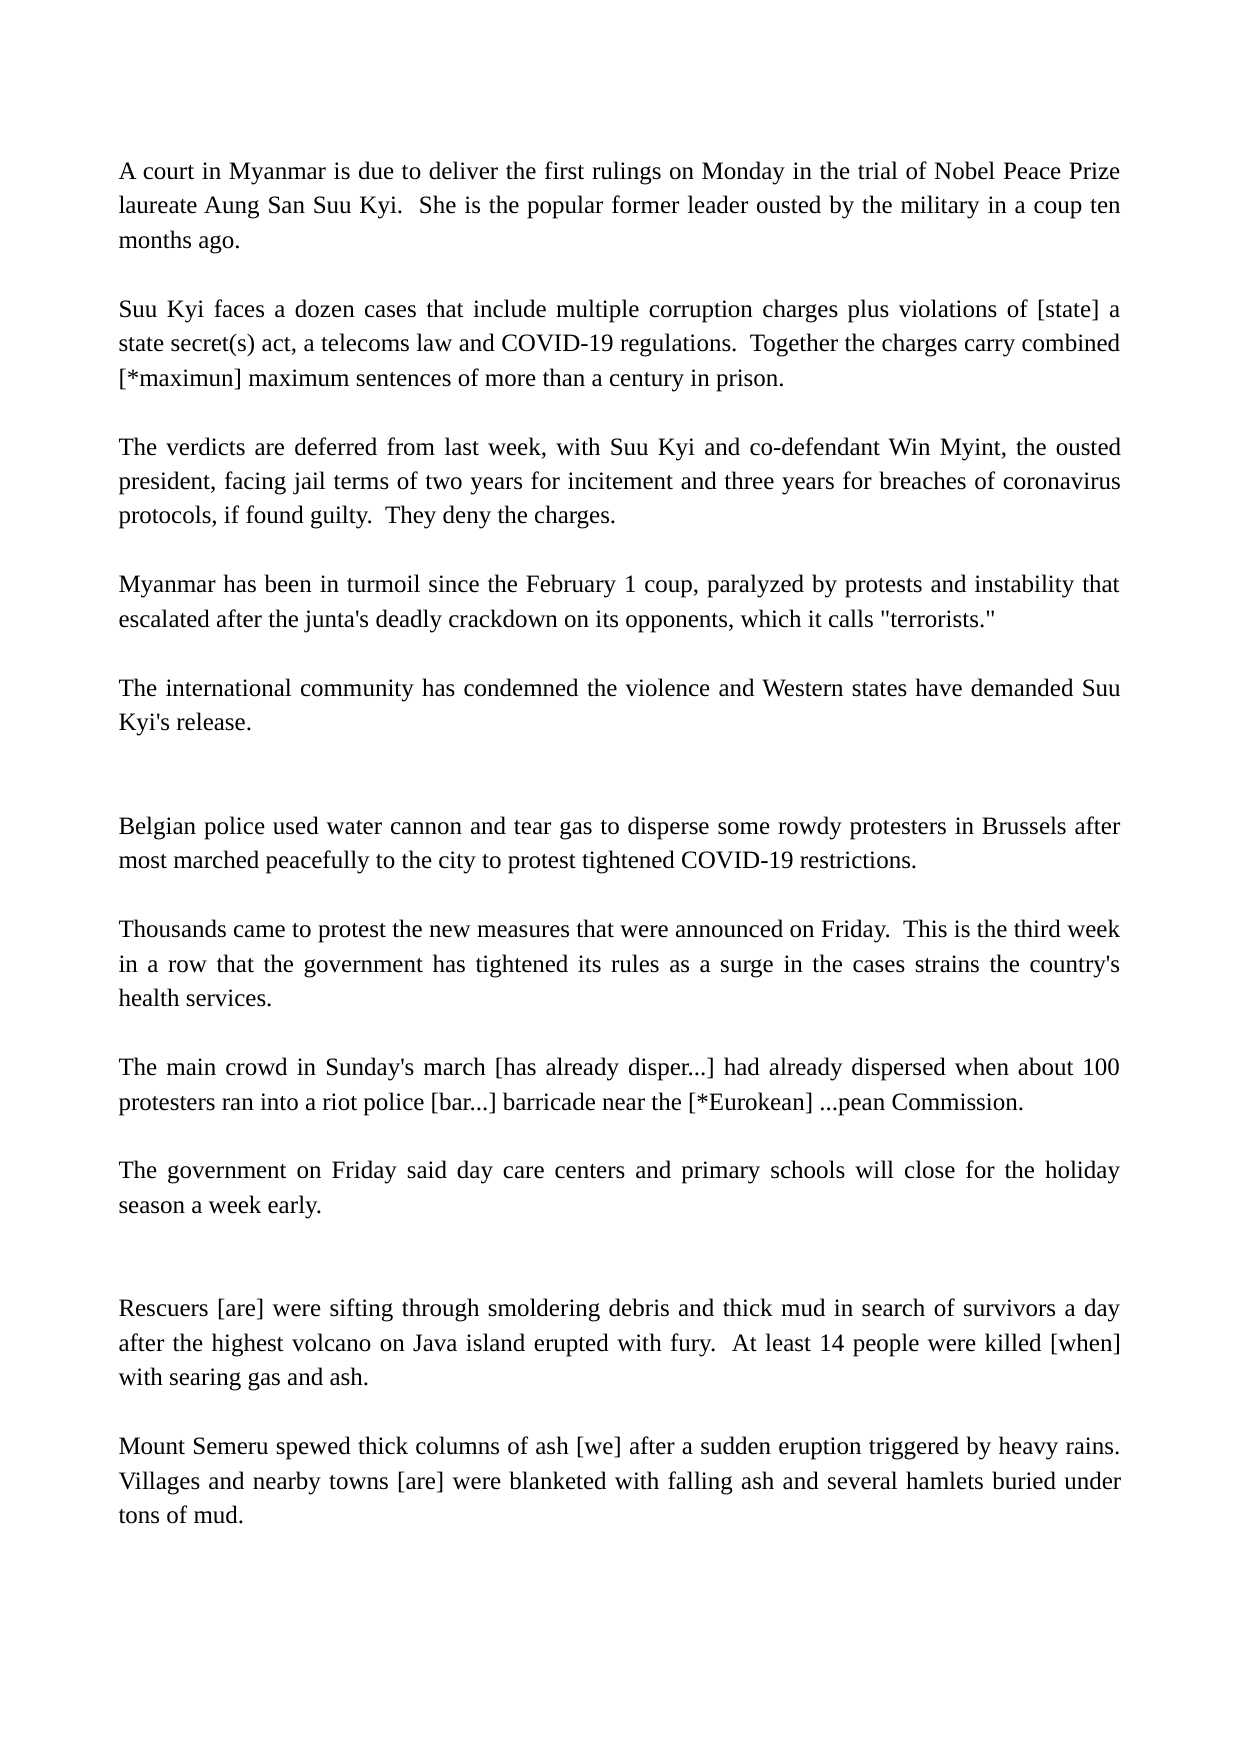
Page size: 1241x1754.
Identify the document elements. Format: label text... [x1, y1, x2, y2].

text Belgian police used water cannon and tear gas to disperse some rowdy protesters in Brussels after most marched peacefully to the city to protest tightened COVID-19 restrictions. [118, 808, 1122, 877]
text Mount Semeru spewed thick columns of ash [we] after a sudden eruption triggered by heavy rains. Villages and nearby towns [are] were blanketed with falling ash and several hamlets buried under tons of mud. [118, 1429, 1122, 1532]
text The main crowd in Sunday's march [has already disper...] had already dispersed when about 100 protesters ran into a riot police [bar...] barricade near the [*Eurokean] ...pean Commission. [118, 1049, 1122, 1118]
text Myanmar has been in turmoil since the February 1 coup, paralyzed by protests and instability that escalated after the junta's deadly crackdown on its opponents, which it calls "terrorists." [118, 567, 1122, 636]
text Rescuers [are] were sifting through smoldering debris and thick mud in search of survivors a day after the highest volcano on Java island erupted with fury. At least 14 people were killed [when] with searing gas and ash. [118, 1291, 1122, 1394]
text The government on Friday said day care centers and primary schools will close for the holiday season a week early. [118, 1153, 1122, 1222]
text The international community has condemned the violence and Western states have demanded Suu Kyi's release. [118, 670, 1122, 739]
text A court in Myanmar is due to deliver the first rulings on Monday in the trial of Nobel Peace Prize laureate Aung San Suu Kyi. She is the popular former leader ousted by the military in a coup ten months ago. [118, 153, 1122, 256]
text The verdicts are deferred from last week, with Suu Kyi and co-defendant Win Myint, the ousted president, facing jail terms of two years for incitement and three years for breaches of coronavirus protocols, if found guilty. They deny the charges. [118, 429, 1122, 532]
text Suu Kyi faces a dozen cases that include multiple corruption charges plus violations of [state] a state secret(s) act, a telecoms law and COVID-19 regulations. Together the charges carry combined [*maximun] maximum sentences of more than a century in prison. [118, 291, 1122, 394]
text Thousands came to protest the new measures that were announced on Friday. This is the third week in a row that the government has tightened its rules as a surge in the cases strains the country's health services. [118, 911, 1122, 1015]
